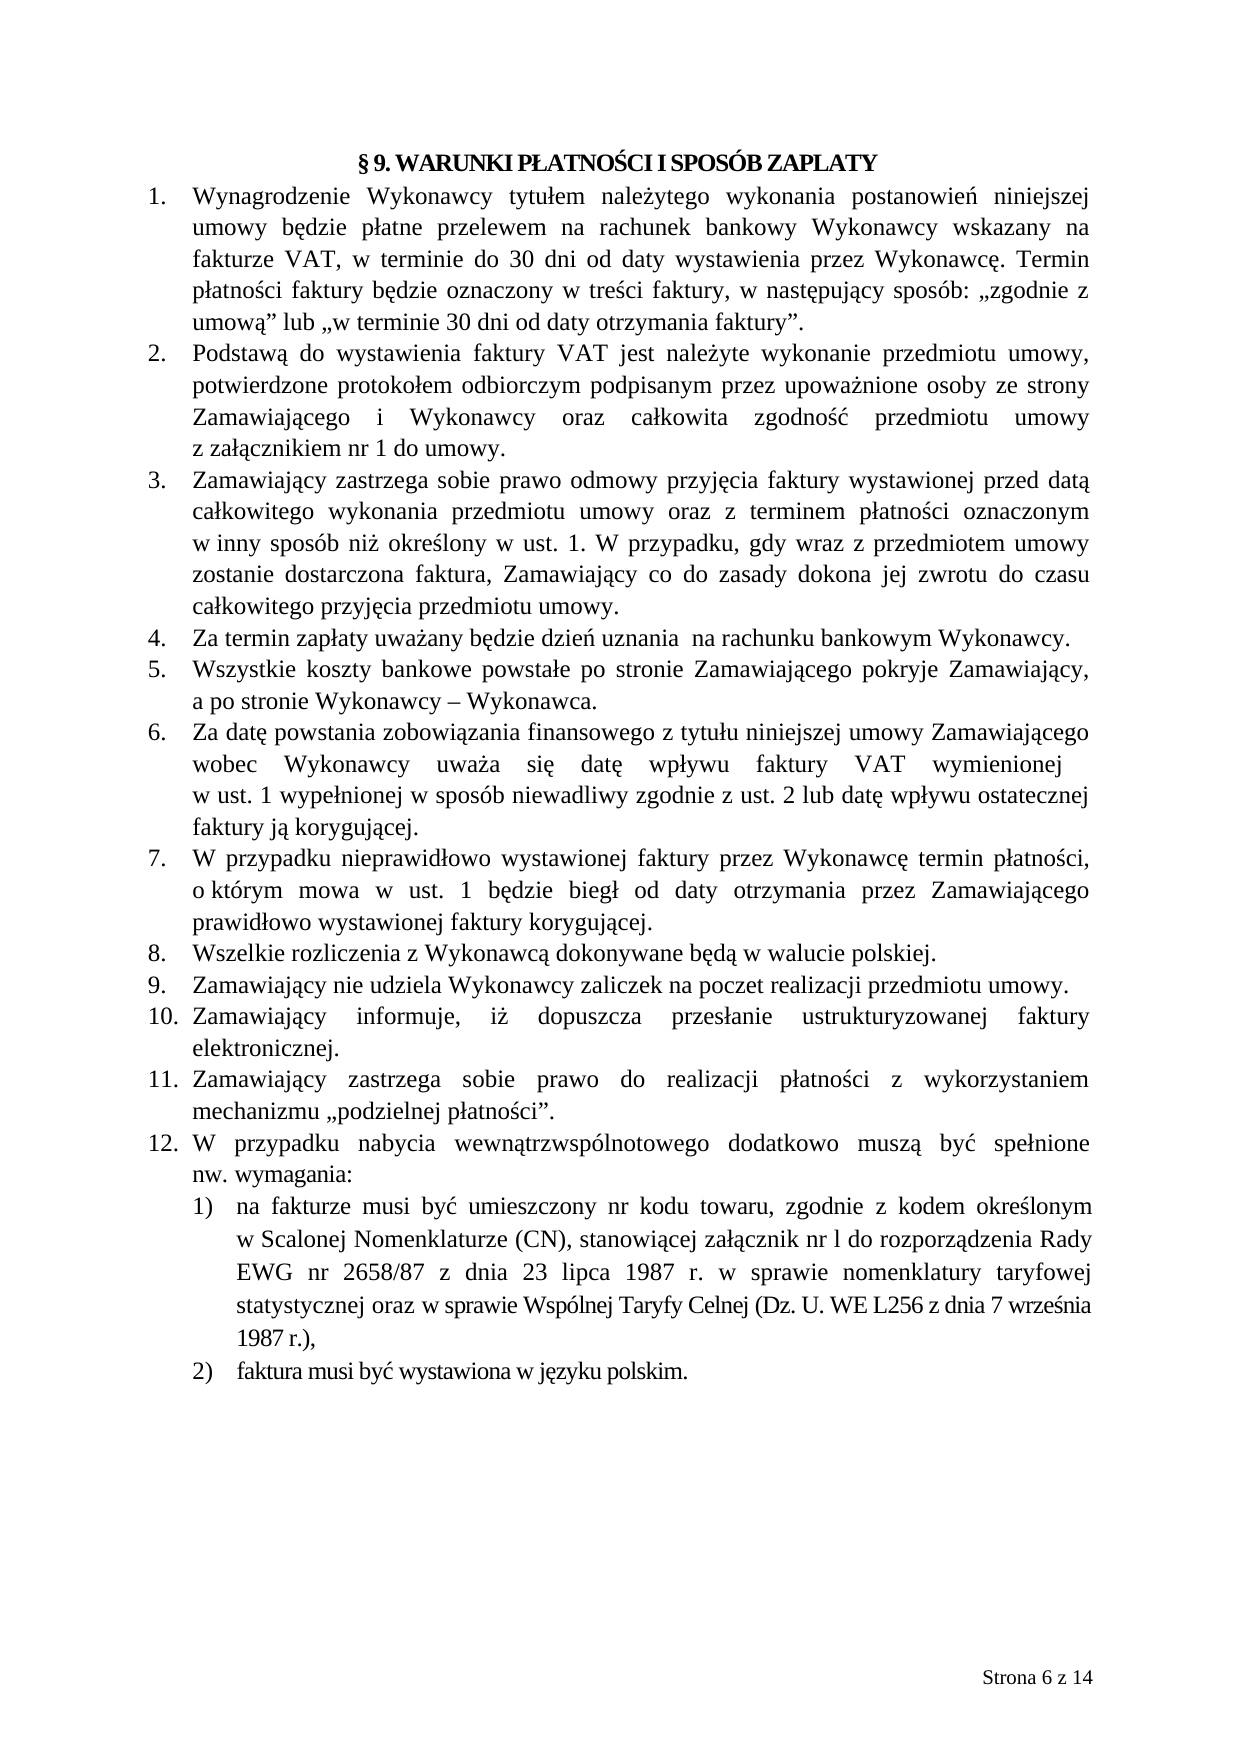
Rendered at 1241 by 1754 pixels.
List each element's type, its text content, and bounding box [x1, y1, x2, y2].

list Zamawiający nie udziela Wykonawcy zaliczek na poczet realizacji przedmiotu umowy. [148, 970, 1090, 998]
list W przypadku nabycia wewnątrzwspólnotowego dodatkowo muszą być spełnione nw. wymagania: [148, 1128, 1090, 1188]
list Za datę powstania zobowiązania finansowego z tytułu niniejszej umowy Zamawiającego wobec Wykonawcy uważa się datę wpływu faktury VAT wymienionej w ust. 1 wypełnionej w sposób niewadliwy zgodnie z ust. 2 lub datę wpływu ostatecznej faktury ją korygującej. [148, 717, 1090, 841]
list W przypadku nieprawidłowo wystawionej faktury przez Wykonawcę termin płatności, o którym mowa w ust. 1 będzie biegł od daty otrzymania przez Zamawiającego prawidłowo wystawionej faktury korygującej. [148, 843, 1090, 935]
list faktura musi być wystawiona w języku polskim. [192, 1356, 1088, 1384]
list Podstawą do wystawienia faktury VAT jest należyte wykonanie przedmiotu umowy, potwierdzone protokołem odbiorczym podpisanym przez upoważnione osoby ze strony Zamawiającego i Wykonawcy oraz całkowita zgodność przedmiotu umowy z załącznikiem nr 1 do umowy. [148, 338, 1090, 462]
list na fakturze musi być umieszczony nr kodu towaru, zgodnie z kodem określonym w Scalonej Nomenklaturze (CN), stanowiącej załącznik nr l do rozporządzenia Rady EWG nr 2658/87 z dnia 23 lipca 1987 r. w sprawie nomenklatury taryfowej statystycznej oraz w sprawie Wspólnej Taryfy Celnej (Dz. U. WE L256 z dnia 7 września 1987 r.), [192, 1191, 1092, 1352]
list Zamawiający zastrzega sobie prawo odmowy przyjęcia faktury wystawionej przed datą całkowitego wykonania przedmiotu umowy oraz z terminem płatności oznaczonym w inny sposób niż określony w ust. 1. W przypadku, gdy wraz z przedmiotem umowy zostanie dostarczona faktura, Zamawiający co do zasady dokona jej zwrotu do czasu całkowitego przyjęcia przedmiotu umowy. [148, 465, 1090, 620]
list Za termin zapłaty uważany będzie dzień uznania na rachunku bankowym Wykonawcy. [148, 623, 1090, 651]
list Wszystkie koszty bankowe powstałe po stronie Zamawiającego pokryje Zamawiający, a po stronie Wykonawcy – Wykonawca. [148, 654, 1090, 714]
list Zamawiający informuje, iż dopuszcza przesłanie ustrukturyzowanej faktury elektronicznej. [148, 1001, 1090, 1062]
list Wynagrodzenie Wykonawcy tytułem należytego wykonania postanowień niniejszej umowy będzie płatne przelewem na rachunek bankowy Wykonawcy wskazany na fakturze VAT, w terminie do 30 dni od daty wystawienia przez Wykonawcę. Termin płatności faktury będzie oznaczony w treści faktury, w następujący sposób: „zgodnie z umową” lub „w terminie 30 dni od daty otrzymania faktury”. [148, 181, 1090, 336]
list Wszelkie rozliczenia z Wykonawcą dokonywane będą w walucie polskiej. [148, 938, 1090, 967]
list Zamawiający zastrzega sobie prawo do realizacji płatności z wykorzystaniem mechanizmu „podzielnej płatności”. [148, 1064, 1090, 1125]
text § 9. WARUNKI PŁATNOŚCI I SPOSÓB ZAPLATY [148, 148, 1089, 176]
